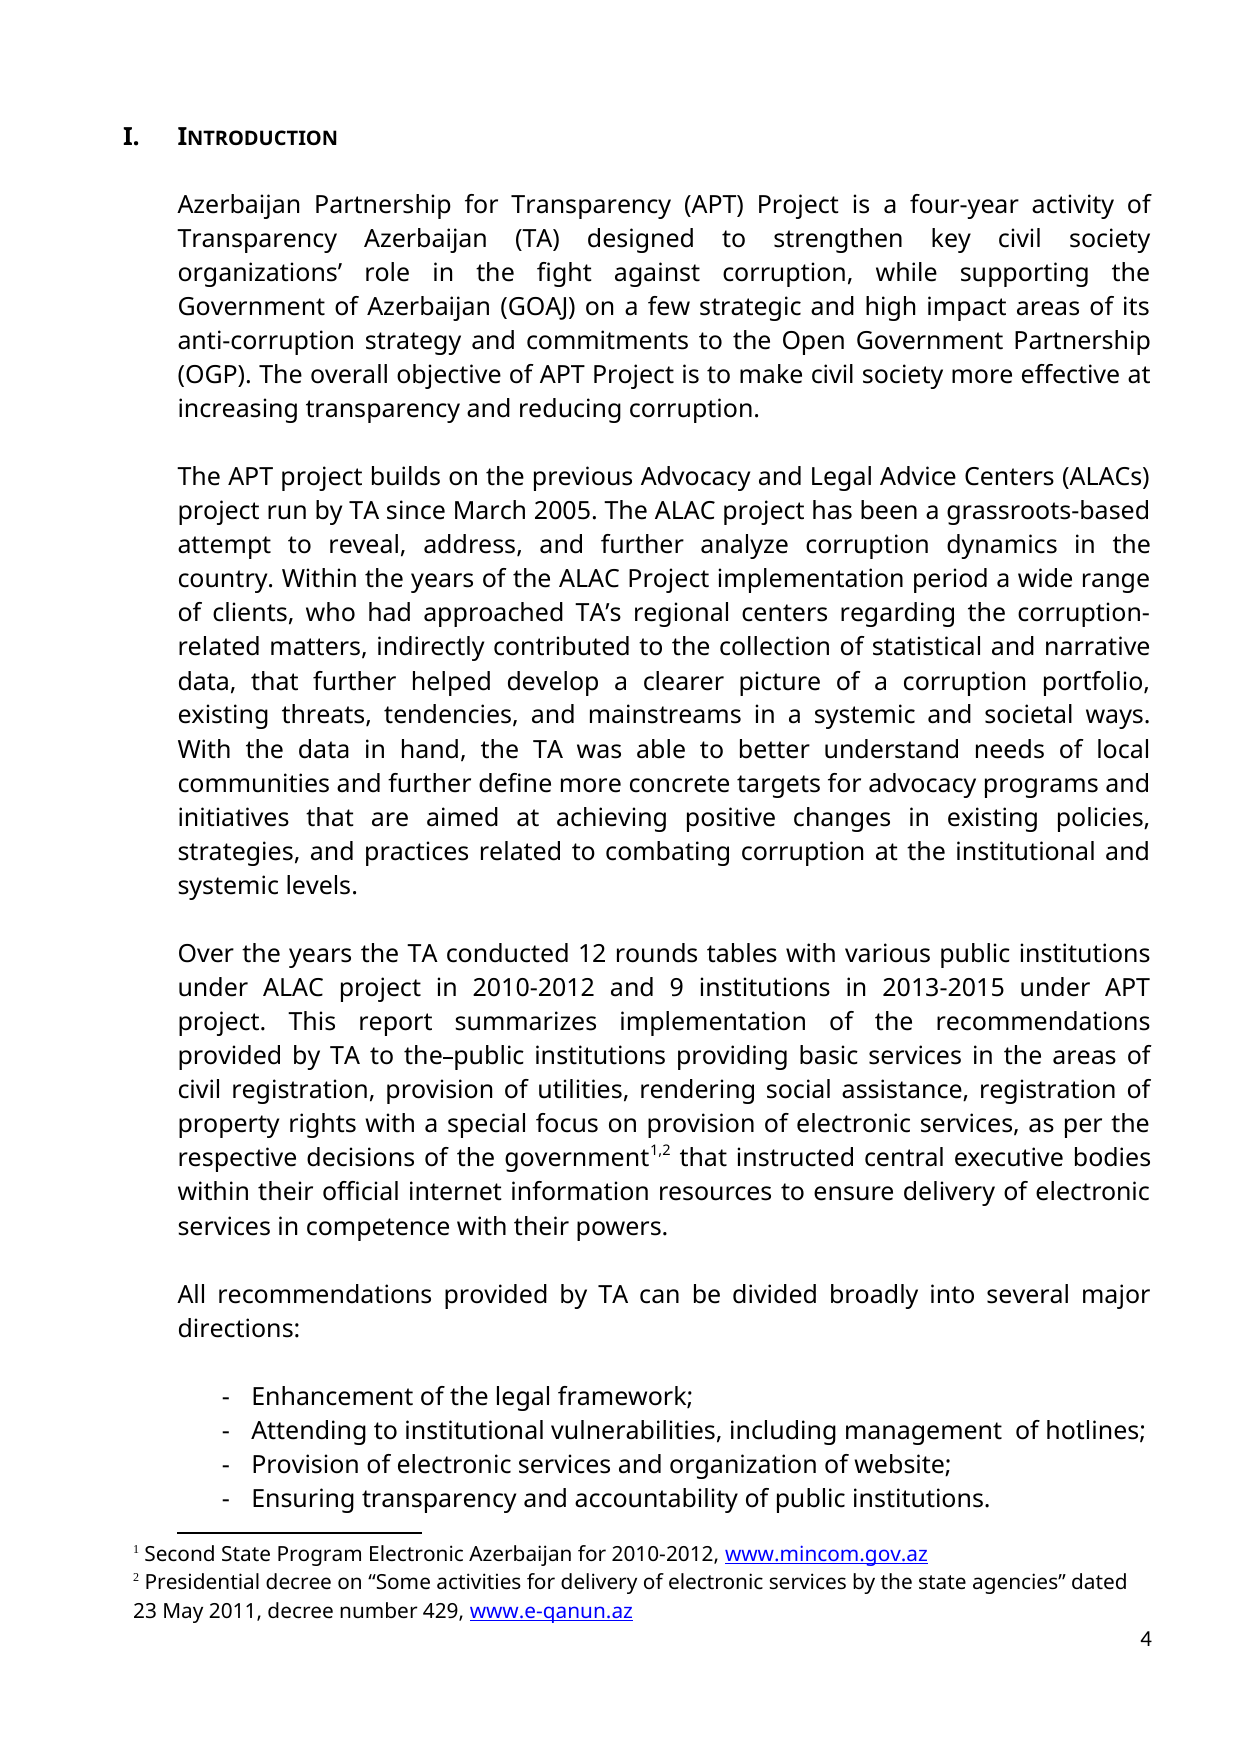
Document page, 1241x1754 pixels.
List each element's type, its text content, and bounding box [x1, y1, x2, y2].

text Over the years the TA conducted 12 rounds tables with various public institutions under ALAC project in 2010-2012 and 9 institutions in 2013-2015 under APT project. This report summarizes implementation of the recommendations provided by TA to the public institutions providing basic services in the areas of civil registration, provision of utilities, rendering social assistance, registration of property rights with a special focus on provision of electronic services, as per the respective decisions of the government, that instructed central executive bodies within their official internet information resources to ensure delivery of electronic services in competence with their powers. [177, 936, 1152, 1242]
text Azerbaijan Partnership for Transparency (APT) Project is a four-year activity of Transparency Azerbaijan (TA) designed to strengthen key civil society organizations’ role in the fight against corruption, while supporting the Government of Azerbaijan (GOAJ) on a few strategic and high impact areas of its anti-corruption strategy and commitments to the Open Government Partnership (OGP). The overall objective of APT Project is to make civil society more effective at increasing transparency and reducing corruption. [177, 186, 1152, 425]
list Ensuring transparency and accountability of public institutions. [177, 1481, 1152, 1515]
list Introduction [140, 118, 1152, 152]
list Attending to institutional vulnerabilities, including management of hotlines; [177, 1412, 1152, 1447]
list Provision of electronic services and organization of website; [177, 1447, 1152, 1481]
text The APT project builds on the previous Advocacy and Legal Advice Centers (ALACs) project run by TA since March 2005. The ALAC project has been a grassroots-based attempt to reveal, address, and further analyze corruption dynamics in the country. Within the years of the ALAC Project implementation period a wide range of clients, who had approached TA’s regional centers regarding the corruption-related matters, indirectly contributed to the collection of statistical and narrative data, that further helped develop a clearer picture of a corruption portfolio, existing threats, tendencies, and mainstreams in a systemic and societal ways. With the data in hand, the TA was able to better understand needs of local communities and further define more concrete targets for advocacy programs and initiatives that are aimed at achieving positive changes in existing policies, strategies, and practices related to combating corruption at the institutional and systemic levels. [177, 459, 1152, 902]
list Enhancement of the legal framework; [177, 1378, 1152, 1412]
text All recommendations provided by TA can be divided broadly into several major directions: [177, 1276, 1152, 1344]
